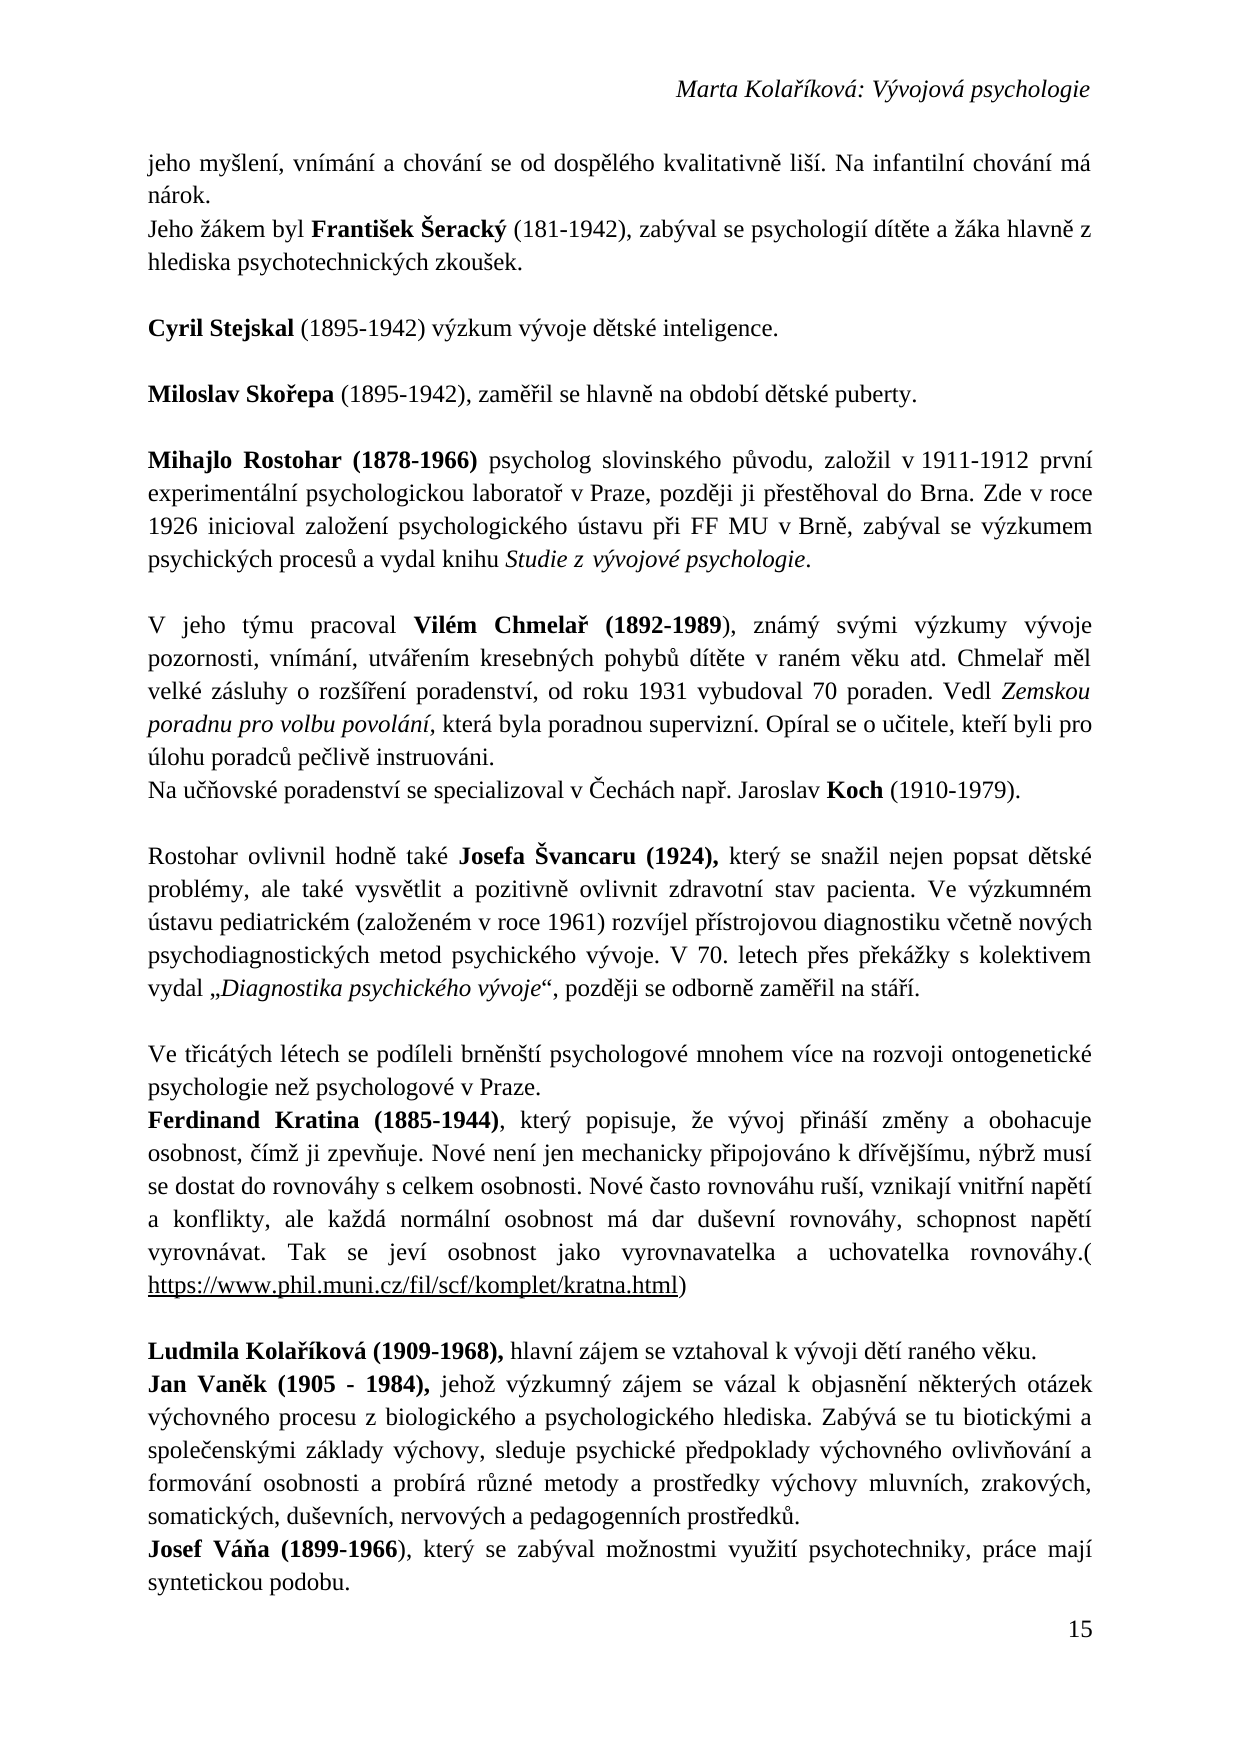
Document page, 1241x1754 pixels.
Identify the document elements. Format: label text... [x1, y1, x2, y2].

text Ve třicátých létech se podíleli brněnští psychologové mnohem více na rozvoji ontogenetické psychologie než psychologové v Praze. [148, 1039, 1093, 1101]
text Cyril Stejskal (1895-1942) výzkum vývoje dětské inteligence. [148, 313, 1093, 341]
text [148, 148, 1093, 209]
text Josef Váňa (1899-1966), který se zabýval možnostmi využití psychotechniky, práce mají syntetickou podobu. [148, 1534, 1093, 1596]
text Jeho žákem byl František Šeracký (181-1942), zabýval se psychologií dítěte a žáka hlavně z hlediska psychotechnických zkoušek. [148, 214, 1093, 275]
text Ferdinand Kratina (1885-1944), který popisuje, že vývoj přináší změny a obohacuje osobnost, čímž ji zpevňuje. Nové není jen mechanicky připojováno k dřívějšímu, nýbrž musí se dostat do rovnováhy s celkem osobnosti. Nové často rovnováhu ruší, vznikají vnitřní napětí a konflikty, ale každá normální osobnost má dar duševní rovnováhy, schopnost napětí vyrovnávat. Tak se jeví osobnost jako vyrovnavatelka a uchovatelka rovnováhy.( https://www.phil.muni.cz/fil/scf/komplet/kratna.html) [148, 1105, 1093, 1299]
text V jeho týmu pracoval Vilém Chmelař (1892-1989), známý svými výzkumy vývoje pozornosti, vnímání, utvářením kresebných pohybů dítěte v raném věku atd. Chmelař měl velké zásluhy o rozšíření poradenství, od roku 1931 vybudoval 70 poraden. Vedl Zemskou poradnu pro volbu povolání, která byla poradnou supervizní. Opíral se o učitele, kteří byli pro úlohu poradců pečlivě instruováni. [148, 610, 1093, 771]
text Ludmila Kolaříková (1909-1968), hlavní zájem se vztahoval k vývoji dětí raného věku. [148, 1336, 1093, 1365]
text Mihajlo Rostohar (1878-1966) psycholog slovinského původu, založil v 1911-1912 první experimentální psychologickou laboratoř v Praze, později ji přestěhoval do Brna. Zde v roce 1926 inicioval založení psychologického ústavu při FF MU v Brně, zabýval se výzkumem psychických procesů a vydal knihu Studie z vývojové psychologie. [148, 445, 1093, 573]
text Rostohar ovlivnil hodně také Josefa Švancaru (1924), který se snažil nejen popsat dětské problémy, ale také vysvětlit a pozitivně ovlivnit zdravotní stav pacienta. Ve výzkumném ústavu pediatrickém (založeném v roce 1961) rozvíjel přístrojovou diagnostiku včetně nových psychodiagnostických metod psychického vývoje. V 70. letech přes překážky s kolektivem vydal „Diagnostika psychického vývoje“, později se odborně zaměřil na stáří. [148, 841, 1093, 1002]
text Jan Vaněk (1905 - 1984), jehož výzkumný zájem se vázal k objasnění některých otázek výchovného procesu z biologického a psychologického hlediska. Zabývá se tu biotickými a společenskými základy výchovy, sleduje psychické předpoklady výchovného ovlivňování a formování osobnosti a probírá různé metody a prostředky výchovy mluvních, zrakových, somatických, duševních, nervových a pedagogenních prostředků. [148, 1369, 1093, 1530]
text Na učňovské poradenství se specializoval v Čechách např. Jaroslav Koch (1910-1979). [148, 775, 1093, 804]
text Miloslav Skořepa (1895-1942), zaměřil se hlavně na období dětské puberty. [148, 379, 1093, 407]
